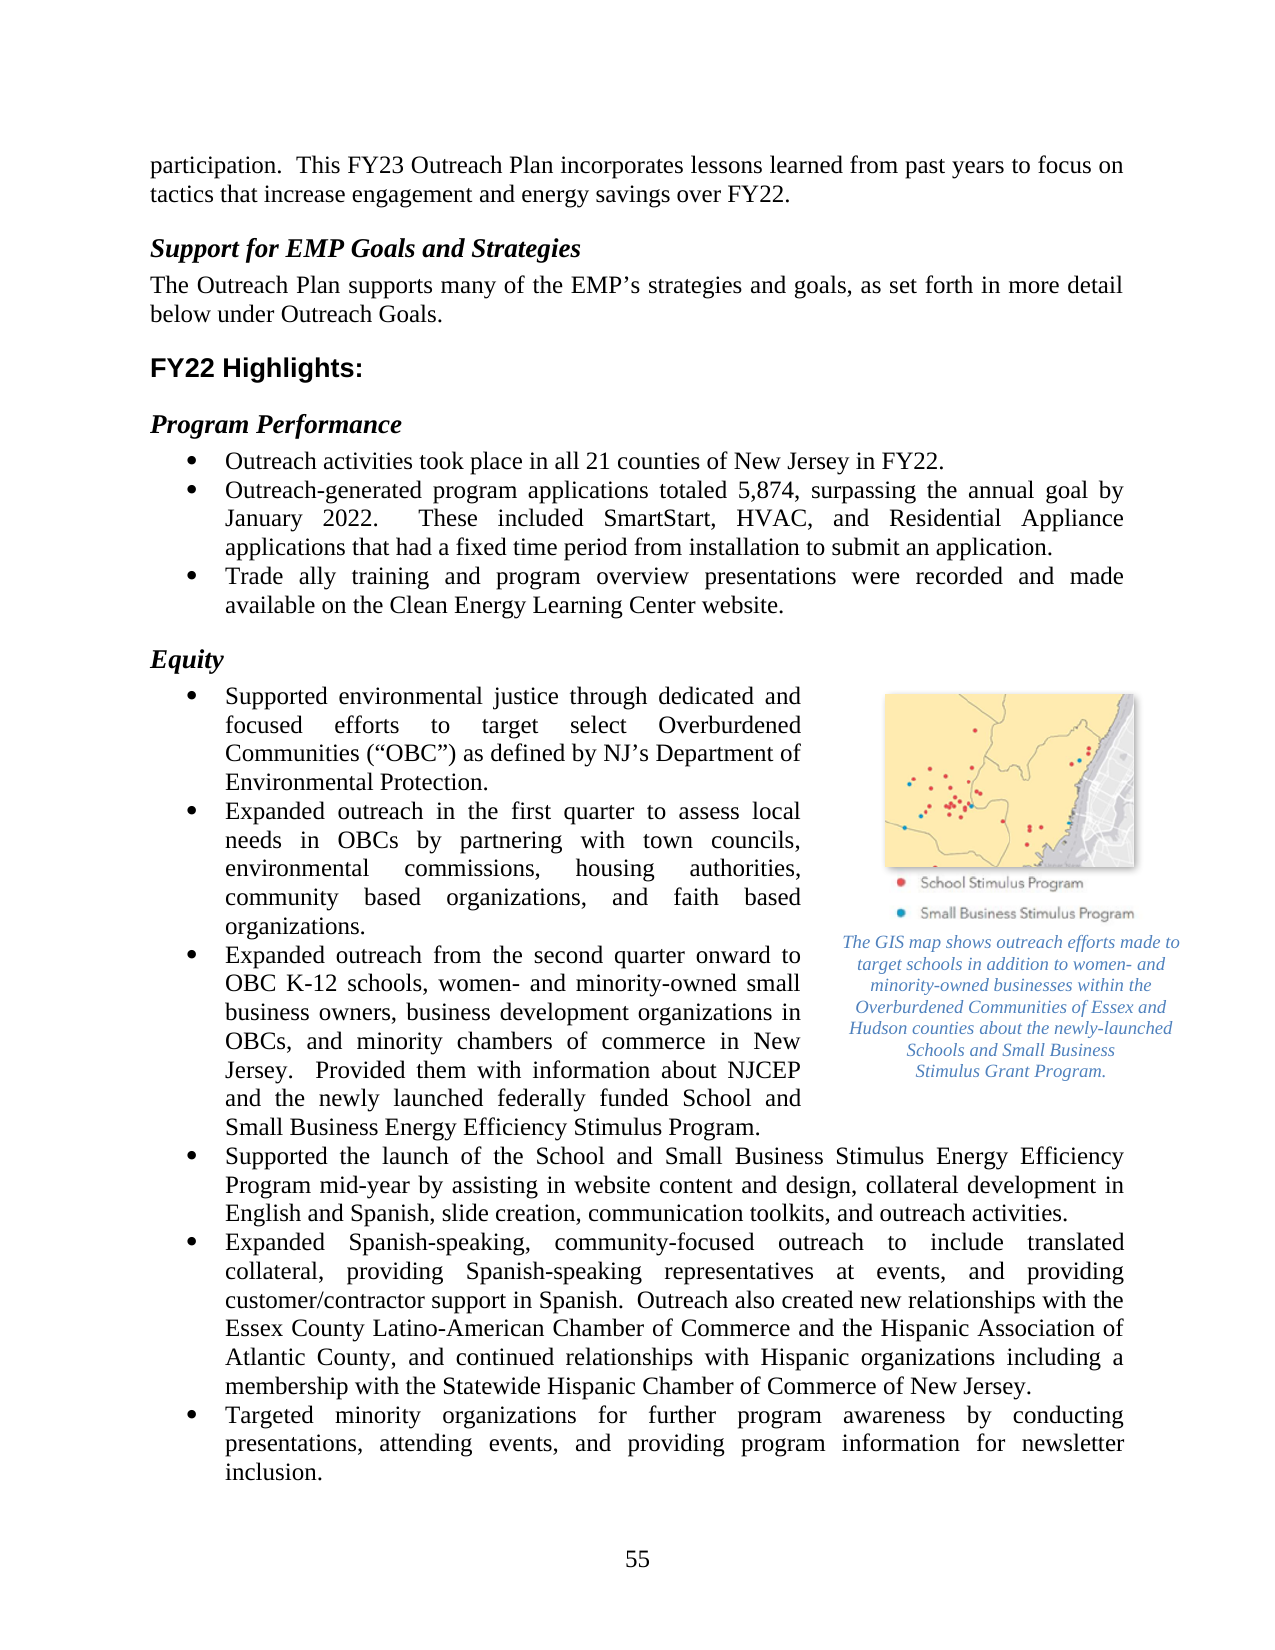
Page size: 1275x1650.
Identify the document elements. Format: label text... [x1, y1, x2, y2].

list Trade ally training and program overview presentations were recorded and made available on the Clean Energy Learning Center website. [187, 561, 1125, 618]
subtitle FY22 Highlights: [150, 352, 1125, 384]
text The Outreach Plan supports many of the EMP’s strategies and goals, as set forth in more detail below under Outreach Goals. [150, 270, 1125, 327]
list Expanded Spanish-speaking, community-focused outreach to include translated collateral, providing Spanish-speaking representatives at events, and providing customer/contractor support in Spanish. Outreach also created new relationships with the Essex County Latino-American Chamber of Commerce and the Hispanic Association of Atlantic County, and continued relationships with Hispanic organizations including a membership with the Statewide Hispanic Chamber of Commerce of New Jersey. [187, 1227, 1125, 1400]
list Expanded outreach from the second quarter onward to OBC K-12 schools, women- and minority-owned small business owners, business development organizations in OBCs, and minority chambers of commerce in New Jersey. Provided them with information about NJCEP and the newly launched federally funded School and Small Business Energy Efficiency Stimulus Program. [187, 940, 1125, 1141]
subtitle Support for EMP Goals and Strategies [150, 232, 1125, 264]
list Outreach activities took place in all 21 counties of New Jersey in FY22. [187, 446, 1125, 475]
picture [885, 694, 1155, 936]
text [150, 150, 1125, 207]
subtitle Program Performance [150, 409, 1125, 440]
subtitle Equity [150, 643, 1125, 675]
list Supported environmental justice through dedicated and focused efforts to target select Overburdened Communities (“OBC”) as defined by NJ’s Department of Environmental Protection. [187, 681, 1125, 796]
list Outreach-generated program applications totaled 5,874, surpassing the annual goal by January 2022. These included SmartStart, HVAC, and Residential Appliance applications that had a fixed time period from installation to submit an application. [187, 475, 1125, 561]
list Expanded outreach in the first quarter to assess local needs in OBCs by partnering with town councils, environmental commissions, housing authorities, community based organizations, and faith based organizations. [187, 796, 891, 940]
list Supported the launch of the School and Small Business Stimulus Energy Efficiency Program mid-year by assisting in website content and design, collateral development in English and Spanish, slide creation, communication toolkits, and outreach activities. [187, 1141, 1125, 1227]
list Targeted minority organizations for further program awareness by conducting presentations, attending events, and providing program information for newsletter inclusion. [187, 1400, 1125, 1486]
